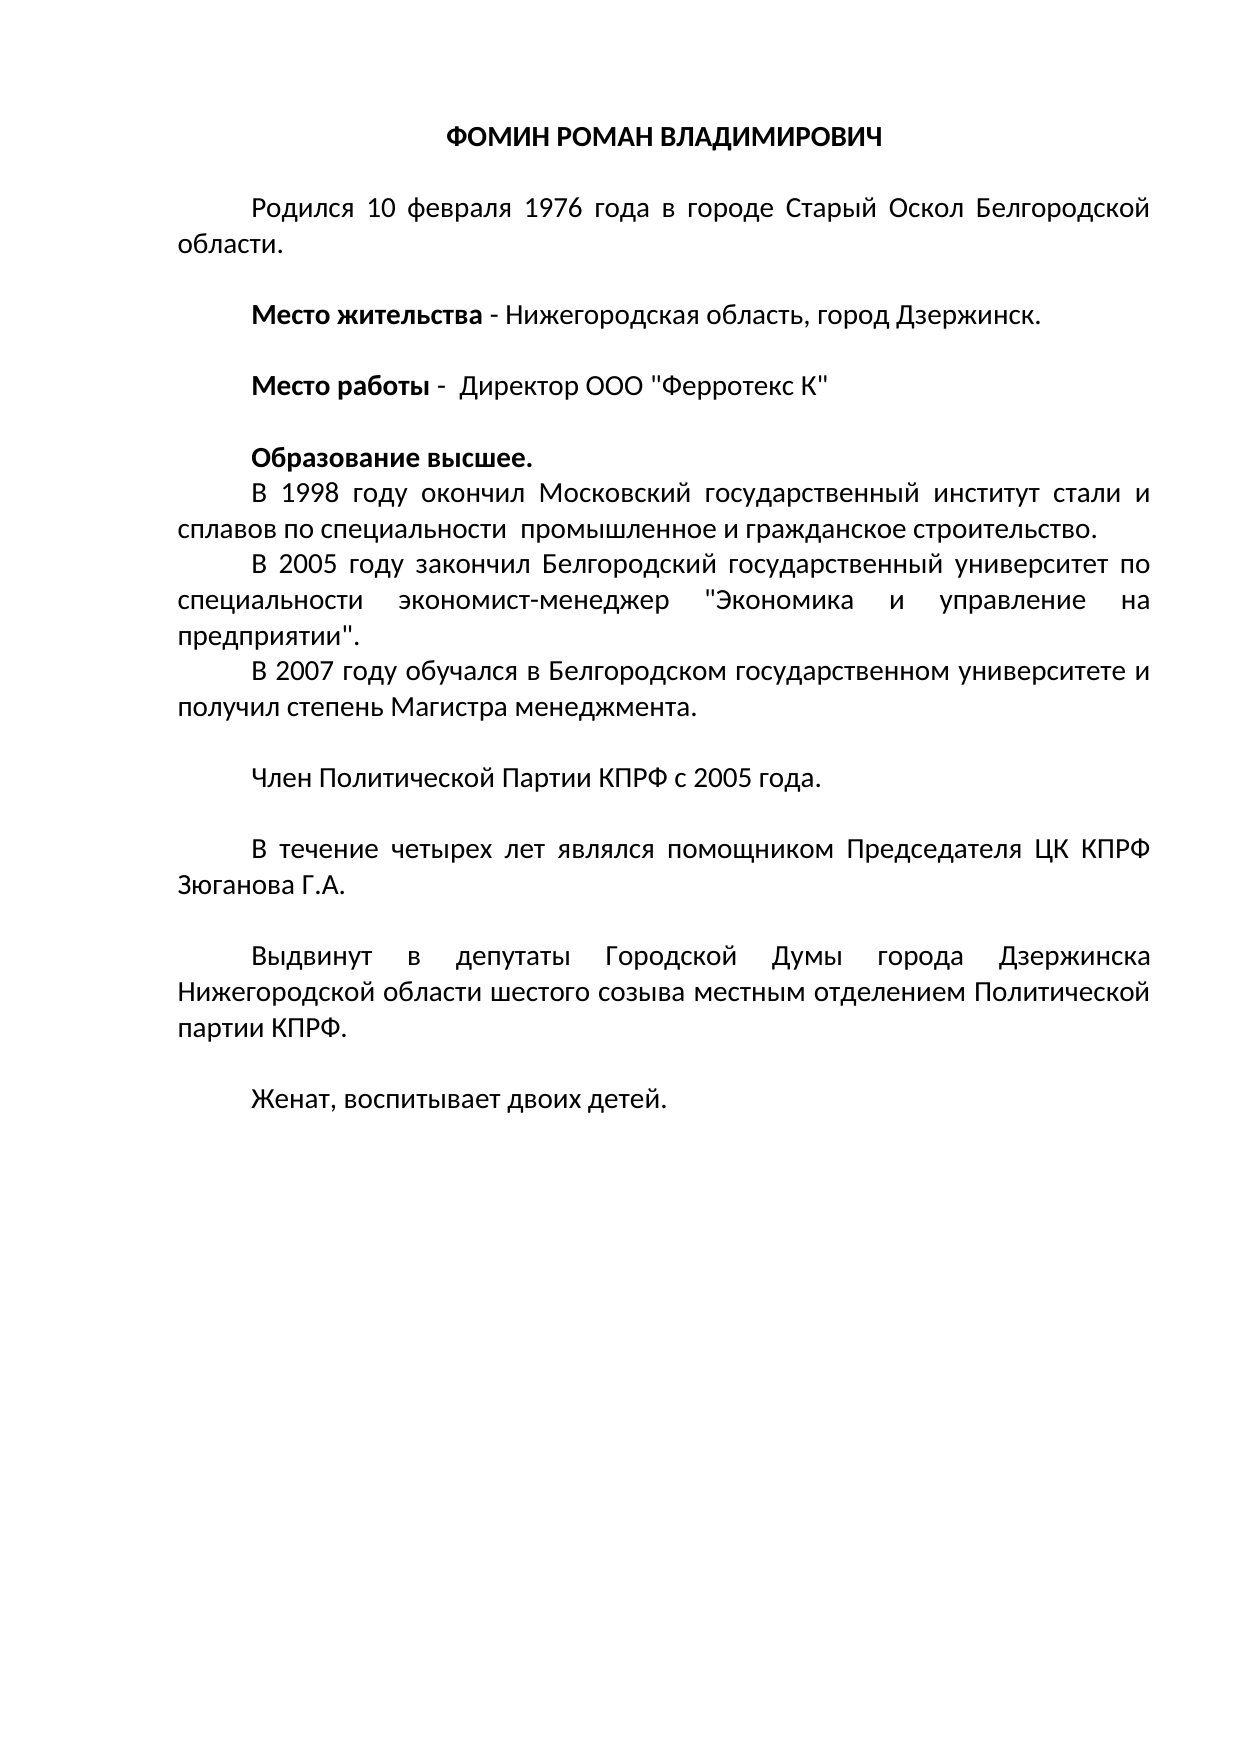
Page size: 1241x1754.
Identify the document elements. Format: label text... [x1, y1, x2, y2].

text Женат, воспитывает двоих детей. [177, 1080, 1152, 1116]
text Родился 10 февраля 1976 года в городе Старый Оскол Белгородской области. [177, 189, 1152, 261]
text Место жительства - Нижегородская область, город Дзержинск. [177, 296, 1152, 332]
text Член Политической Партии КПРФ с 2005 года. [177, 759, 1152, 795]
text ФОМИН РОМАН ВЛАДИМИРОВИЧ [177, 118, 1152, 154]
text В 1998 году окончил Московский государственный институт стали и сплавов по специальности промышленное и гражданское строительство. [177, 474, 1152, 546]
text В течение четырех лет являлся помощником Председателя ЦК КПРФ Зюганова Г.А. [177, 831, 1152, 902]
text Выдвинут в депутаты Городской Думы города Дзержинска Нижегородской области шестого созыва местным отделением Политической партии КПРФ. [177, 937, 1152, 1044]
text Место работы - Директор ООО "Ферротекс К" [177, 367, 1152, 403]
text В 2007 году обучался в Белгородском государственном университете и получил степень Магистра менеджмента. [177, 652, 1152, 724]
text Образование высшее. [177, 439, 1152, 474]
text В 2005 году закончил Белгородский государственный университет по специальности экономист-менеджер "Экономика и управление на предприятии". [177, 546, 1152, 652]
